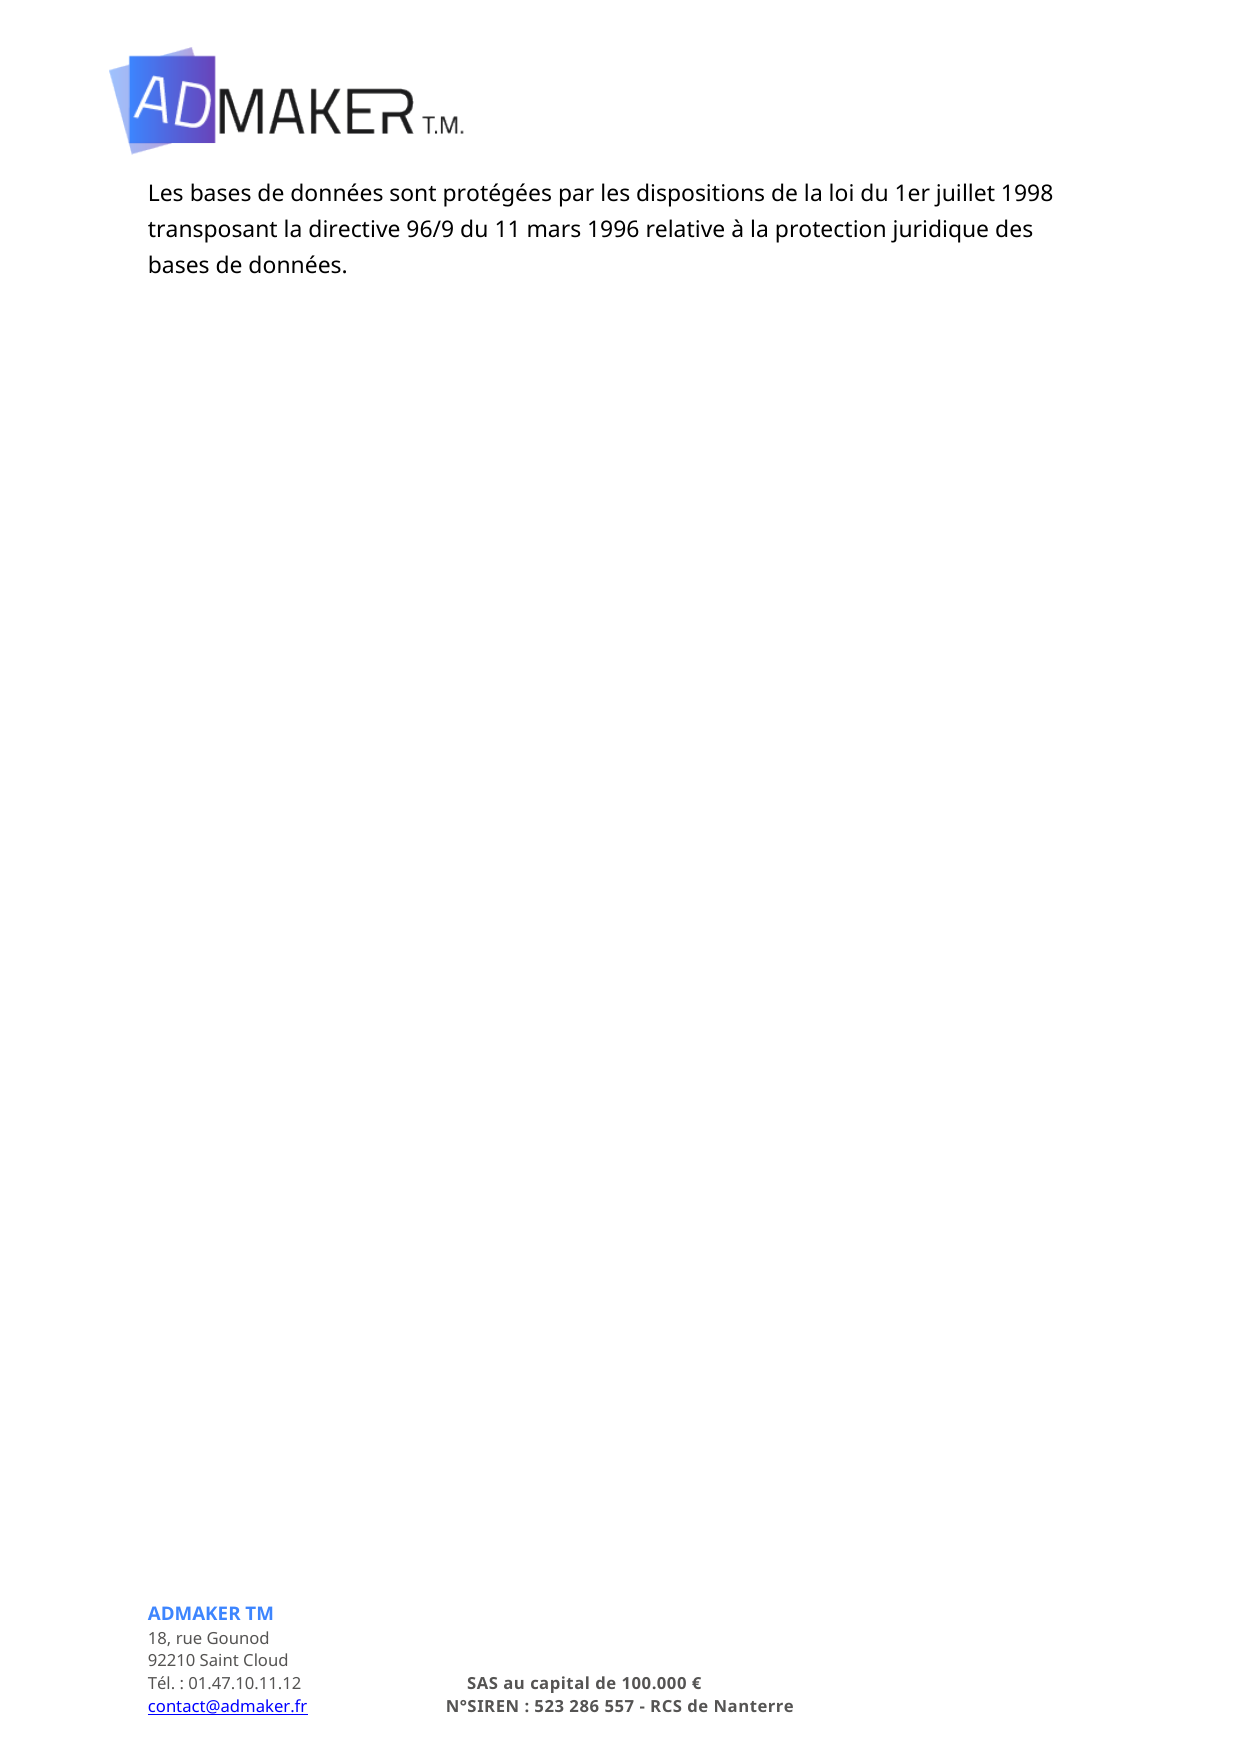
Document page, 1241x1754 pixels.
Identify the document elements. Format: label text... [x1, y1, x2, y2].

text Les bases de données sont protégées par les dispositions de la loi du 1er juillet 1998 transposant la directive 96/9 du 11 mars 1996 relative à la protection juridique des bases de données. [148, 177, 1093, 280]
picture [109, 47, 464, 155]
